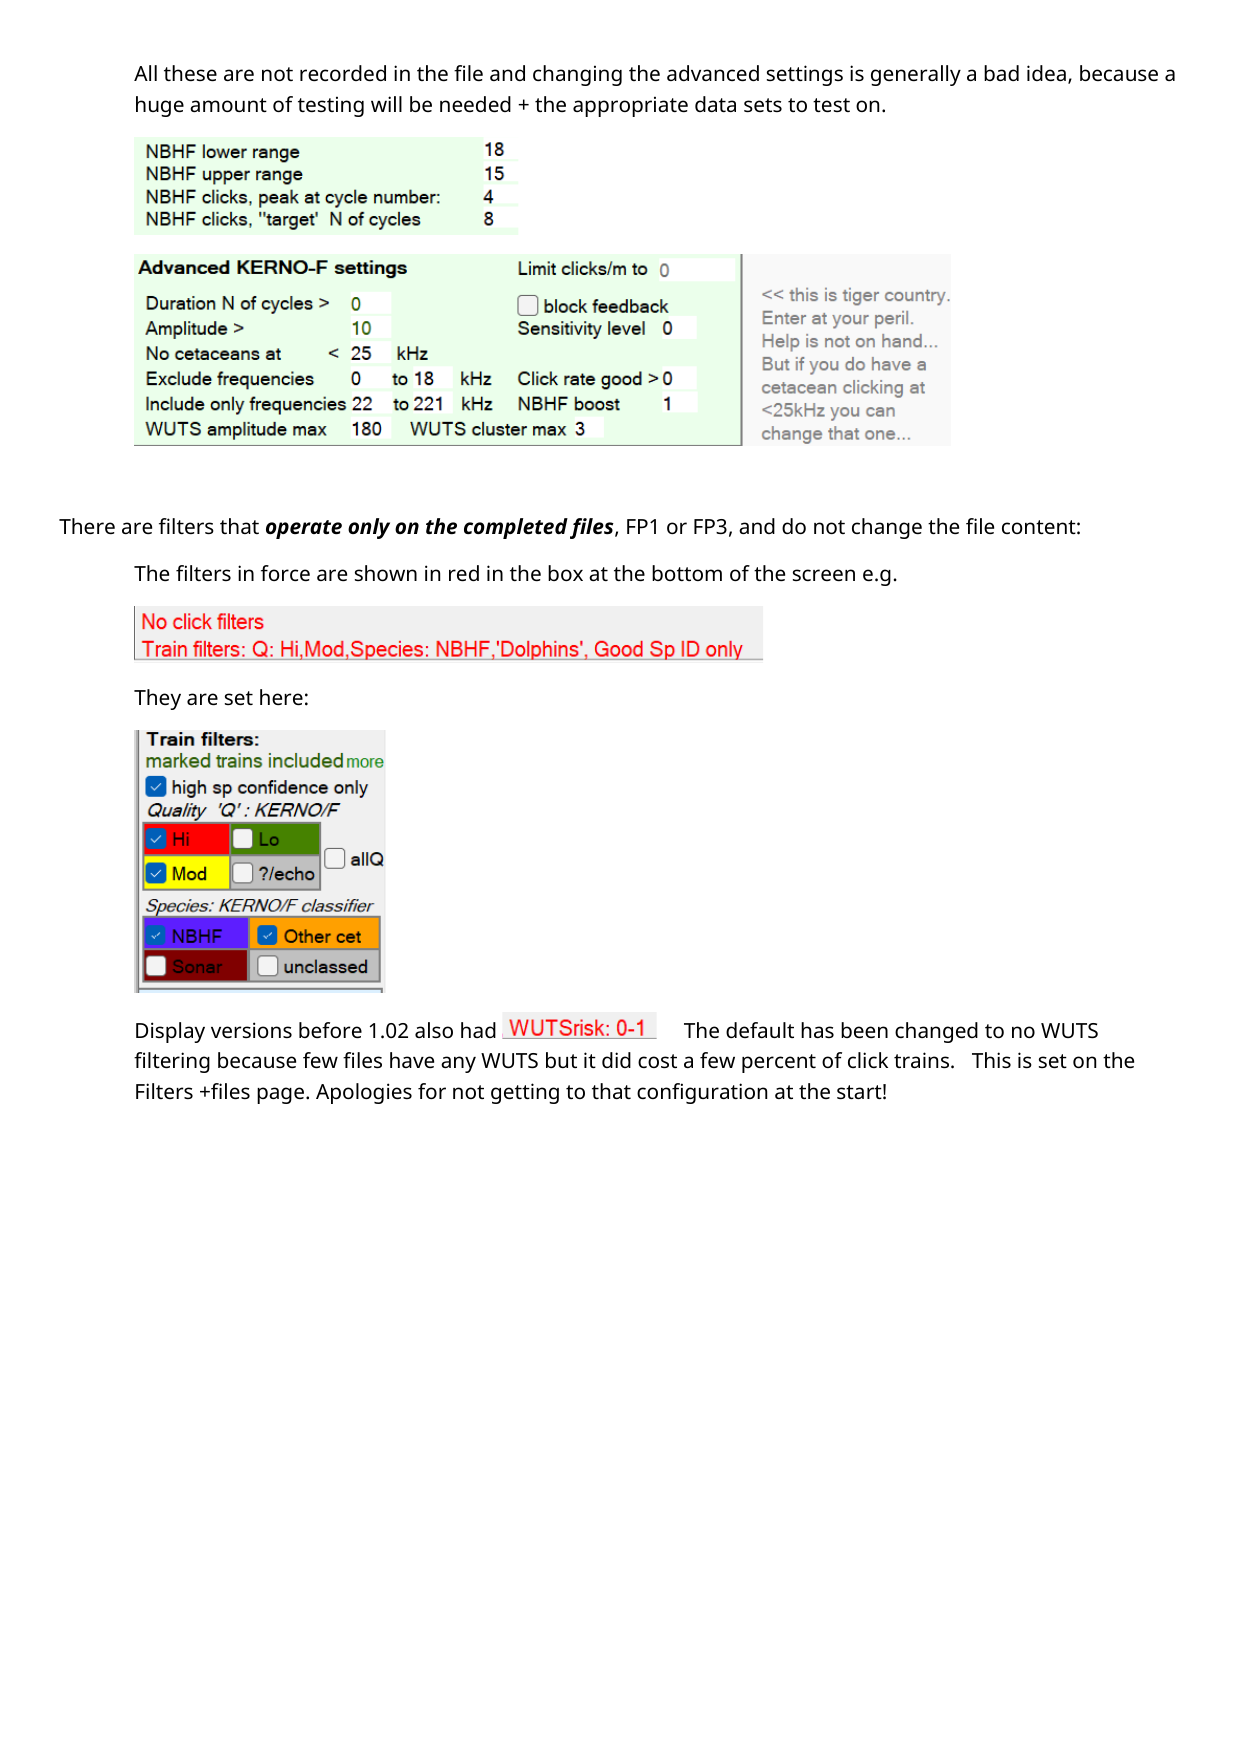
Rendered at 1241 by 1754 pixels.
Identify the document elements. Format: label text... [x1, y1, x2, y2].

text There are filters that operate only on the completed files, FP1 or FP3, and do not change the file content: [59, 512, 1181, 541]
text Display versions before 1.02 also had The default has been changed to no WUTS filtering because few files have any WUTS but it did cost a few percent of click trains. This is set on the Filters +files page. Apologies for not getting to that configuration at the start! [134, 1012, 1181, 1106]
picture [134, 606, 764, 664]
picture [134, 730, 386, 993]
text They are set here: [134, 683, 1181, 712]
picture [134, 137, 519, 235]
picture [134, 254, 951, 446]
text The filters in force are shown in red in the box at the bottom of the screen e.g. [134, 559, 1181, 588]
text All these are not recorded in the file and changing the advanced settings is generally a bad idea, because a huge amount of testing will be needed + the appropriate data sets to test on. [134, 59, 1181, 118]
picture [502, 1012, 657, 1039]
